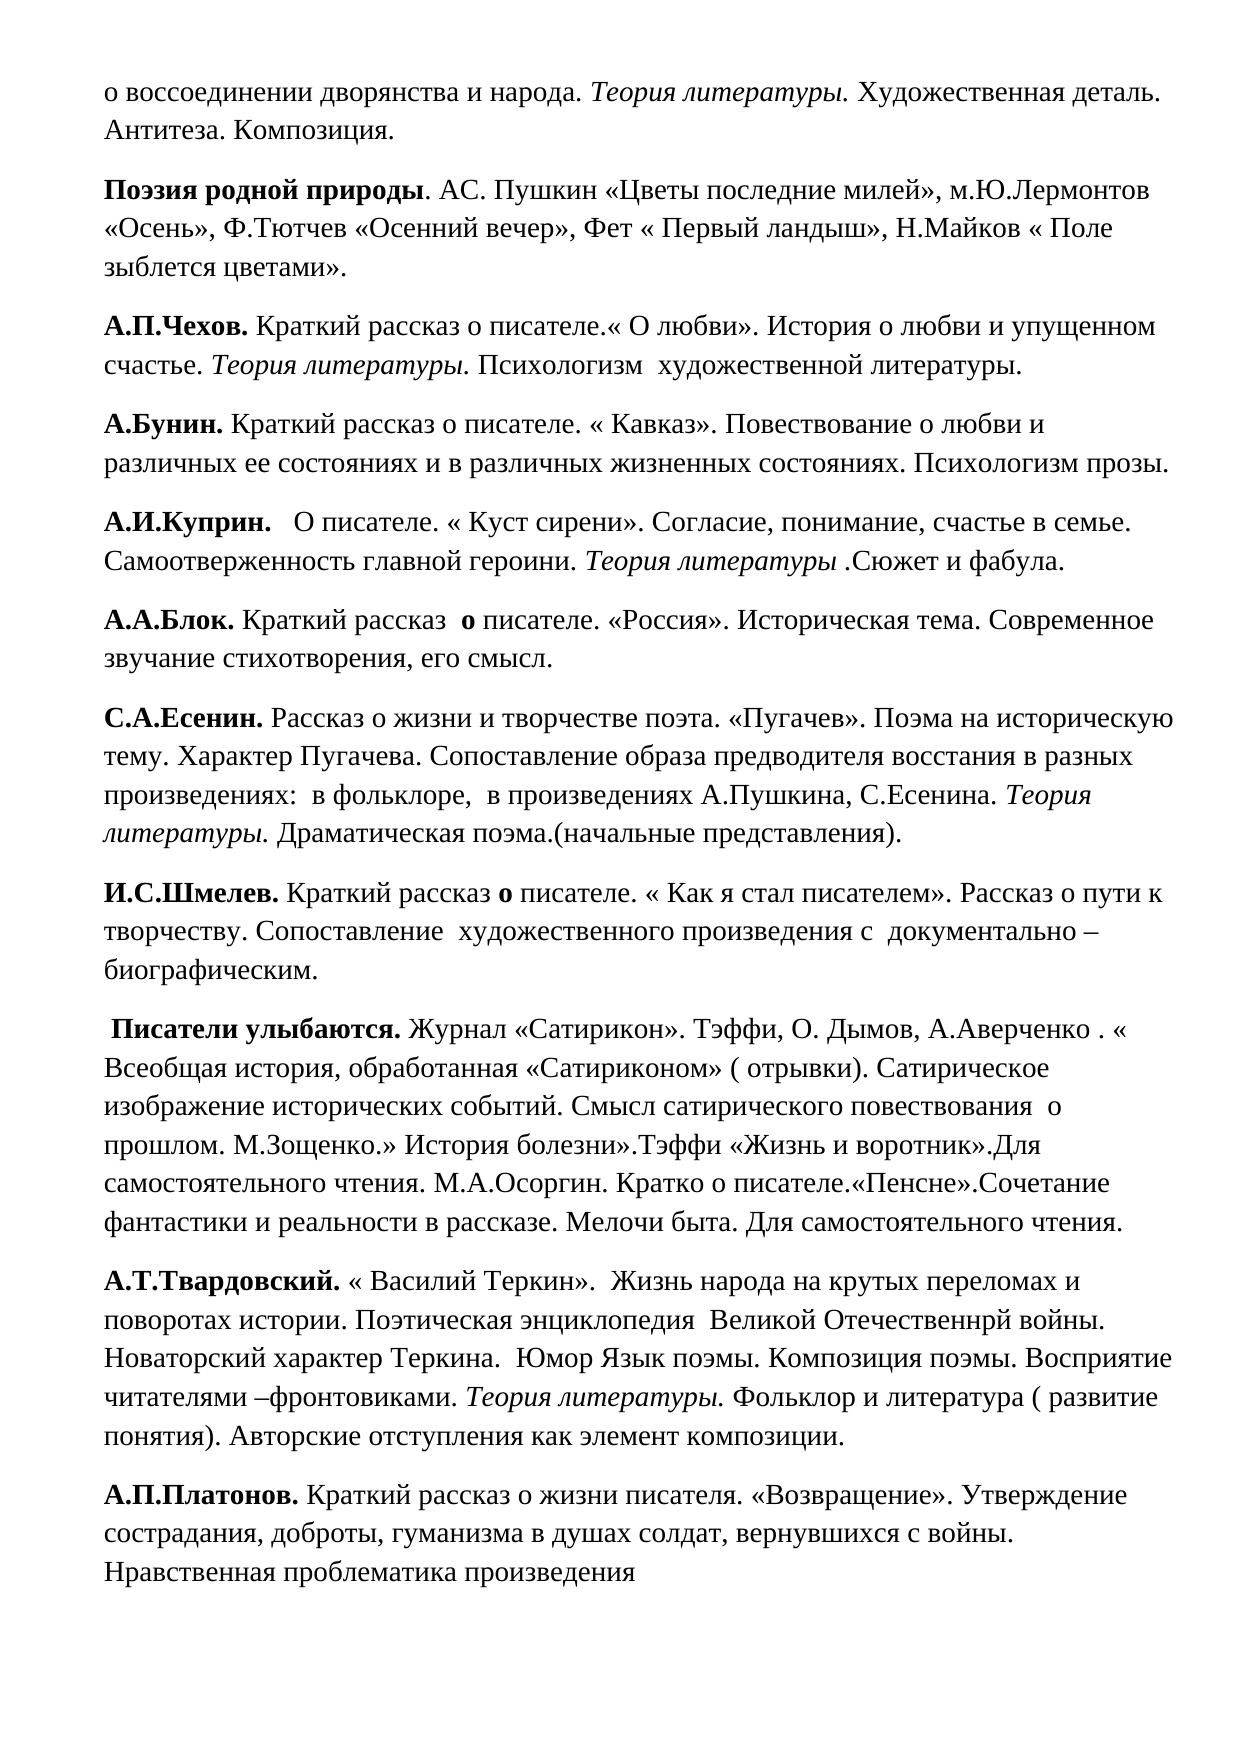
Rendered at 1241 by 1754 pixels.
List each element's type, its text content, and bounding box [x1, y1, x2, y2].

text Поэзия родной природы. АС. Пушкин «Цветы последние милей», м.Ю.Лермонтов «Осень», Ф.Тютчев «Осенний вечер», Фет « Первый ландыш», Н.Майков « Поле зыблется цветами». [103, 172, 1181, 282]
text И.С.Шмелев. Краткий рассказ о писателе. « Как я стал писателем». Рассказ о пути к творчеству. Сопоставление художественного произведения с документально – биографическим. [103, 875, 1181, 986]
text А.П.Платонов. Краткий рассказ о жизни писателя. «Возвращение». Утверждение сострадания, доброты, гуманизма в душах солдат, вернувшихся с войны. Нравственная проблематика произведения [103, 1477, 1181, 1588]
text А.П.Чехов. Краткий рассказ о писателе.« О любви». История о любви и упущенном счастье. Теория литературы. Психологизм художественной литературы. [103, 308, 1181, 380]
text А.А.Блок. Краткий рассказ о писателе. «Россия». Историческая тема. Современное звучание стихотворения, его смысл. [103, 602, 1181, 674]
text С.А.Есенин. Рассказ о жизни и творчестве поэта. «Пугачев». Поэма на историческую тему. Характер Пугачева. Сопоставление образа предводителя восстания в разных произведениях: в фольклоре, в произведениях А.Пушкина, С.Есенина. Теория литературы. Драматическая поэма.(начальные представления). [103, 700, 1181, 849]
text Писатели улыбаются. Журнал «Сатирикон». Тэффи, О. Дымов, А.Аверченко . « Всеобщая история, обработанная «Сатириконом» ( отрывки). Сатирическое изображение исторических событий. Смысл сатирического повествования о прошлом. М.Зощенко.» История болезни».Тэффи «Жизнь и воротник».Для самостоятельного чтения. М.А.Осоргин. Кратко о писателе.«Пенсне».Сочетание фантастики и реальности в рассказе. Мелочи быта. Для самостоятельного чтения. [103, 1011, 1181, 1238]
text А.Т.Твардовский. « Василий Теркин». Жизнь народа на крутых переломах и поворотах истории. Поэтическая энциклопедия Великой Отечественнрй войны. Новаторский характер Теркина. Юмор Язык поэмы. Композиция поэмы. Восприятие читателями –фронтовиками. Теория литературы. Фольклор и литература ( развитие понятия). Авторские отступления как элемент композиции. [103, 1263, 1181, 1451]
text А.И.Куприн. О писателе. « Куст сирени». Согласие, понимание, счастье в семье. Самоотверженность главной героини. Теория литературы .Сюжет и фабула. [103, 504, 1181, 576]
text А.Бунин. Краткий рассказ о писателе. « Кавказ». Повествование о любви и различных ее состояниях и в различных жизненных состояниях. Психологизм прозы. [103, 406, 1181, 478]
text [103, 74, 1181, 146]
